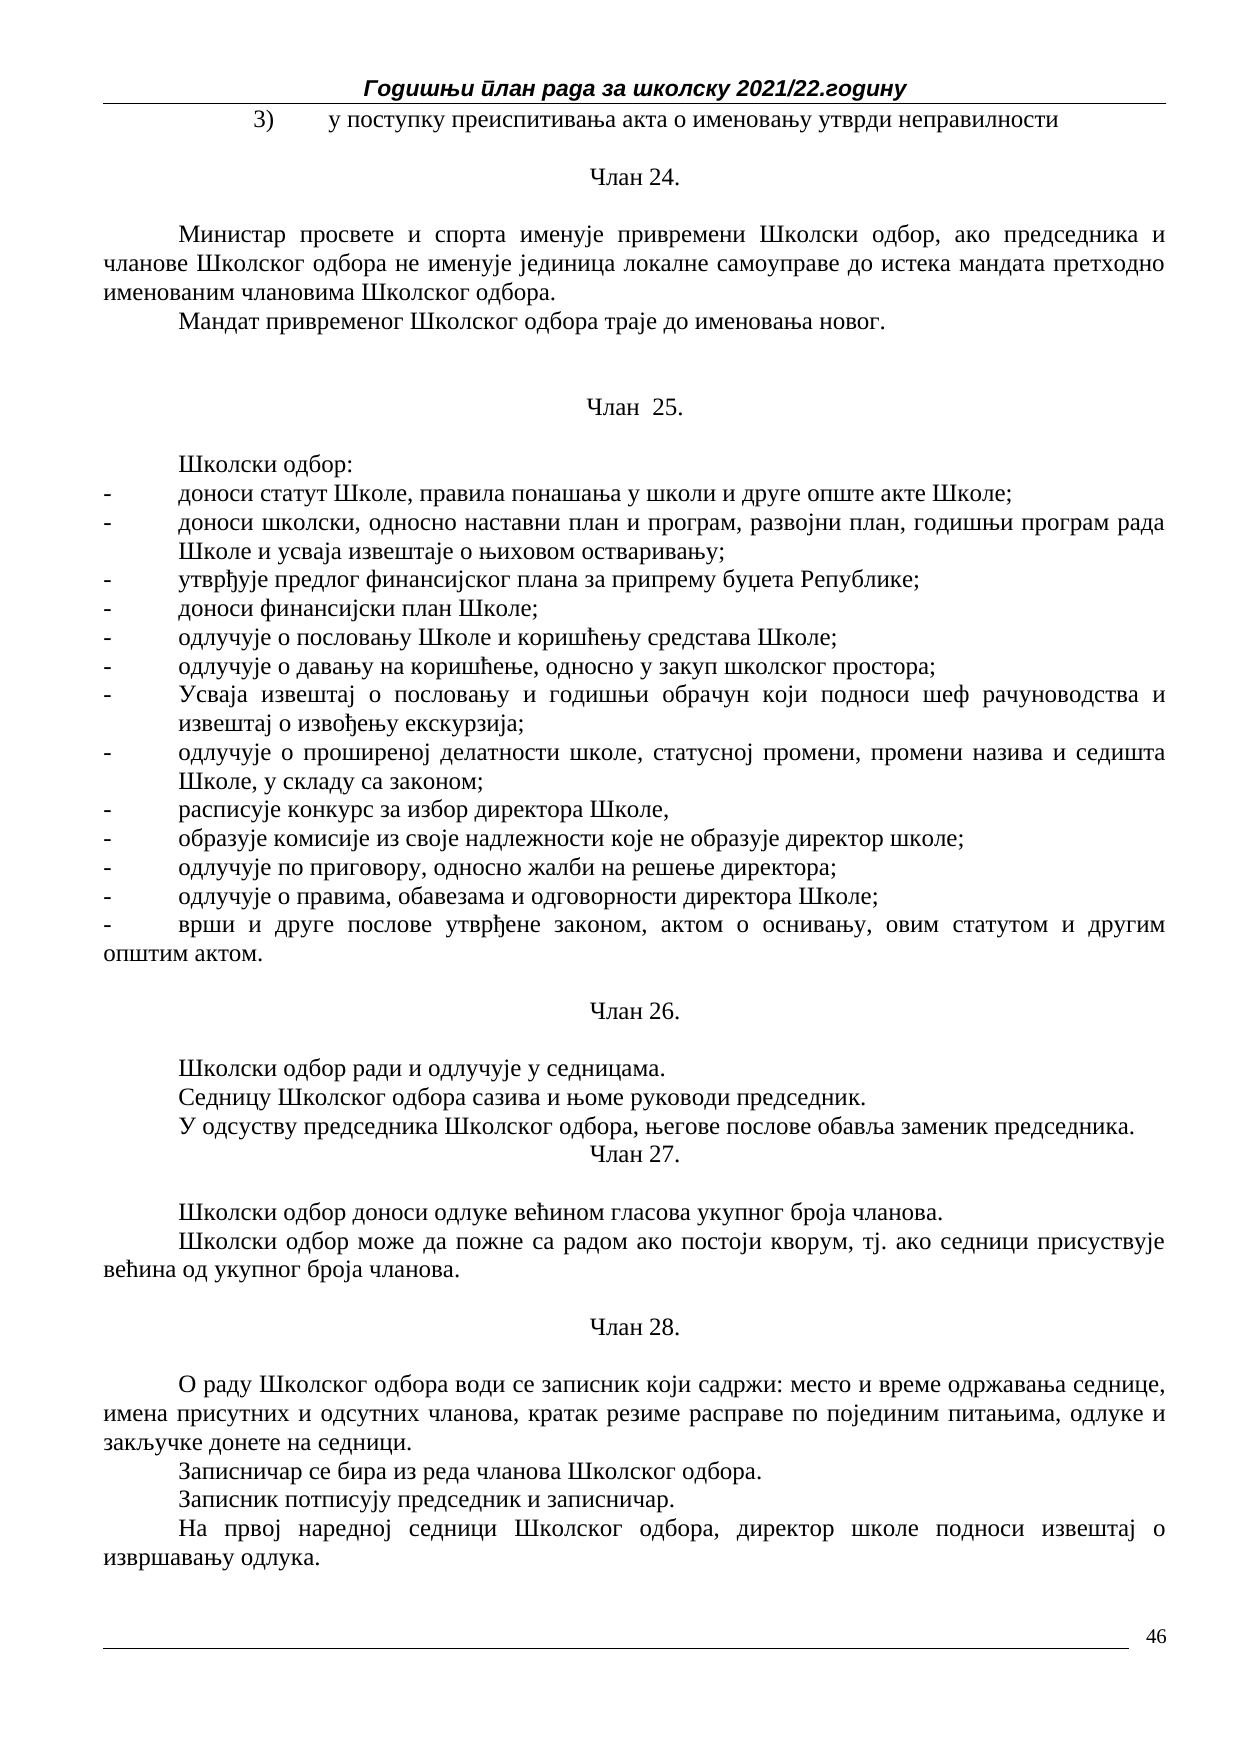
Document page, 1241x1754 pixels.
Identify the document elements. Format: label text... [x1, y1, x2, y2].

text Школски одбор: [103, 449, 1166, 478]
text Члан 27. [103, 1139, 1166, 1168]
text - доноси финансијски план Школе; [103, 593, 1166, 622]
text О раду Школског одбора води се записник који садржи: место и време одржавања седнице, имена присутних и одсутних чланова, кратак резиме расправе по појединим питањима, одлуке и закључке донете на седници. [103, 1369, 1166, 1456]
text Школски одбор може да пожне са радом ако постоји кворум, тј. ако седници присуствује већина од укупног броја чланова. [103, 1226, 1166, 1283]
text - образује комисије из своје надлежности које не образује директор школе; [103, 823, 1166, 852]
text 3) у поступку преиспитивања акта о именовању утврди неправилности [178, 104, 1166, 133]
text - расписује конкурс за избор директора Школе, [103, 794, 1166, 823]
text - доноси школски, односно наставни план и програм, развојни план, годишњи програм рада Школе и усваја извештаје о њиховом остваривању; [103, 507, 1166, 564]
text - одлучује о проширеној делатности школе, статусној промени, промени назива и седишта Школе, у складу са законом; [103, 737, 1166, 794]
text - врши и друге послове утврђене законом, актом о оснивању, овим статутом и другим општим актом. [103, 909, 1166, 967]
text - доноси статут Школе, правила понашања у школи и друге опште акте Школе; [103, 478, 1166, 507]
text Мандат привременог Школског одбора траје до именовања новог. [103, 306, 1166, 334]
text Члан 26. [103, 996, 1166, 1024]
text Члан 25. [103, 392, 1166, 421]
text - одлучује о пословању Школе и коришћењу средстава Школе; [103, 622, 1166, 651]
text На првој наредној седници Школског одбора, директор школе подноси извештај о извршавању одлука. [103, 1513, 1166, 1571]
text Члан 24. [103, 162, 1166, 191]
text Записничар се бира из реда чланова Школског одбора. [103, 1456, 1166, 1484]
text Министар просвете и спорта именује привремени Школски одбор, ако председника и чланове Школског одбора не именује јединица локалне самоуправе до истека мандата претходно именованим члановима Школског одбора. [103, 219, 1166, 306]
text - одлучује о правима, обавезама и одговорности директора Школе; [103, 881, 1166, 909]
text - одлучује о давању на коришћење, односно у закуп школског простора; [103, 651, 1166, 679]
text Школски одбор ради и одлучује у седницама. [103, 1053, 1166, 1082]
text - одлучује по приговору, односно жалби на решење директора; [103, 852, 1166, 881]
text - Усваја извештај о пословању и годишњи обрачун који подноси шеф рачуноводства и извештај о извођењу екскурзија; [103, 679, 1166, 737]
text Седницу Школског одбора сазива и њоме руководи председник. [103, 1082, 1166, 1111]
text Записник потписују председник и записничар. [103, 1484, 1166, 1513]
text Члан 28. [103, 1312, 1166, 1341]
text У одсуству председника Школског одбора, његове послове обавља заменик председника. [103, 1111, 1166, 1139]
text Школски одбор доноси одлуке већином гласова укупног броја чланова. [103, 1197, 1166, 1226]
text - утврђује предлог финансијског плана за припрему буџета Републике; [103, 564, 1166, 593]
